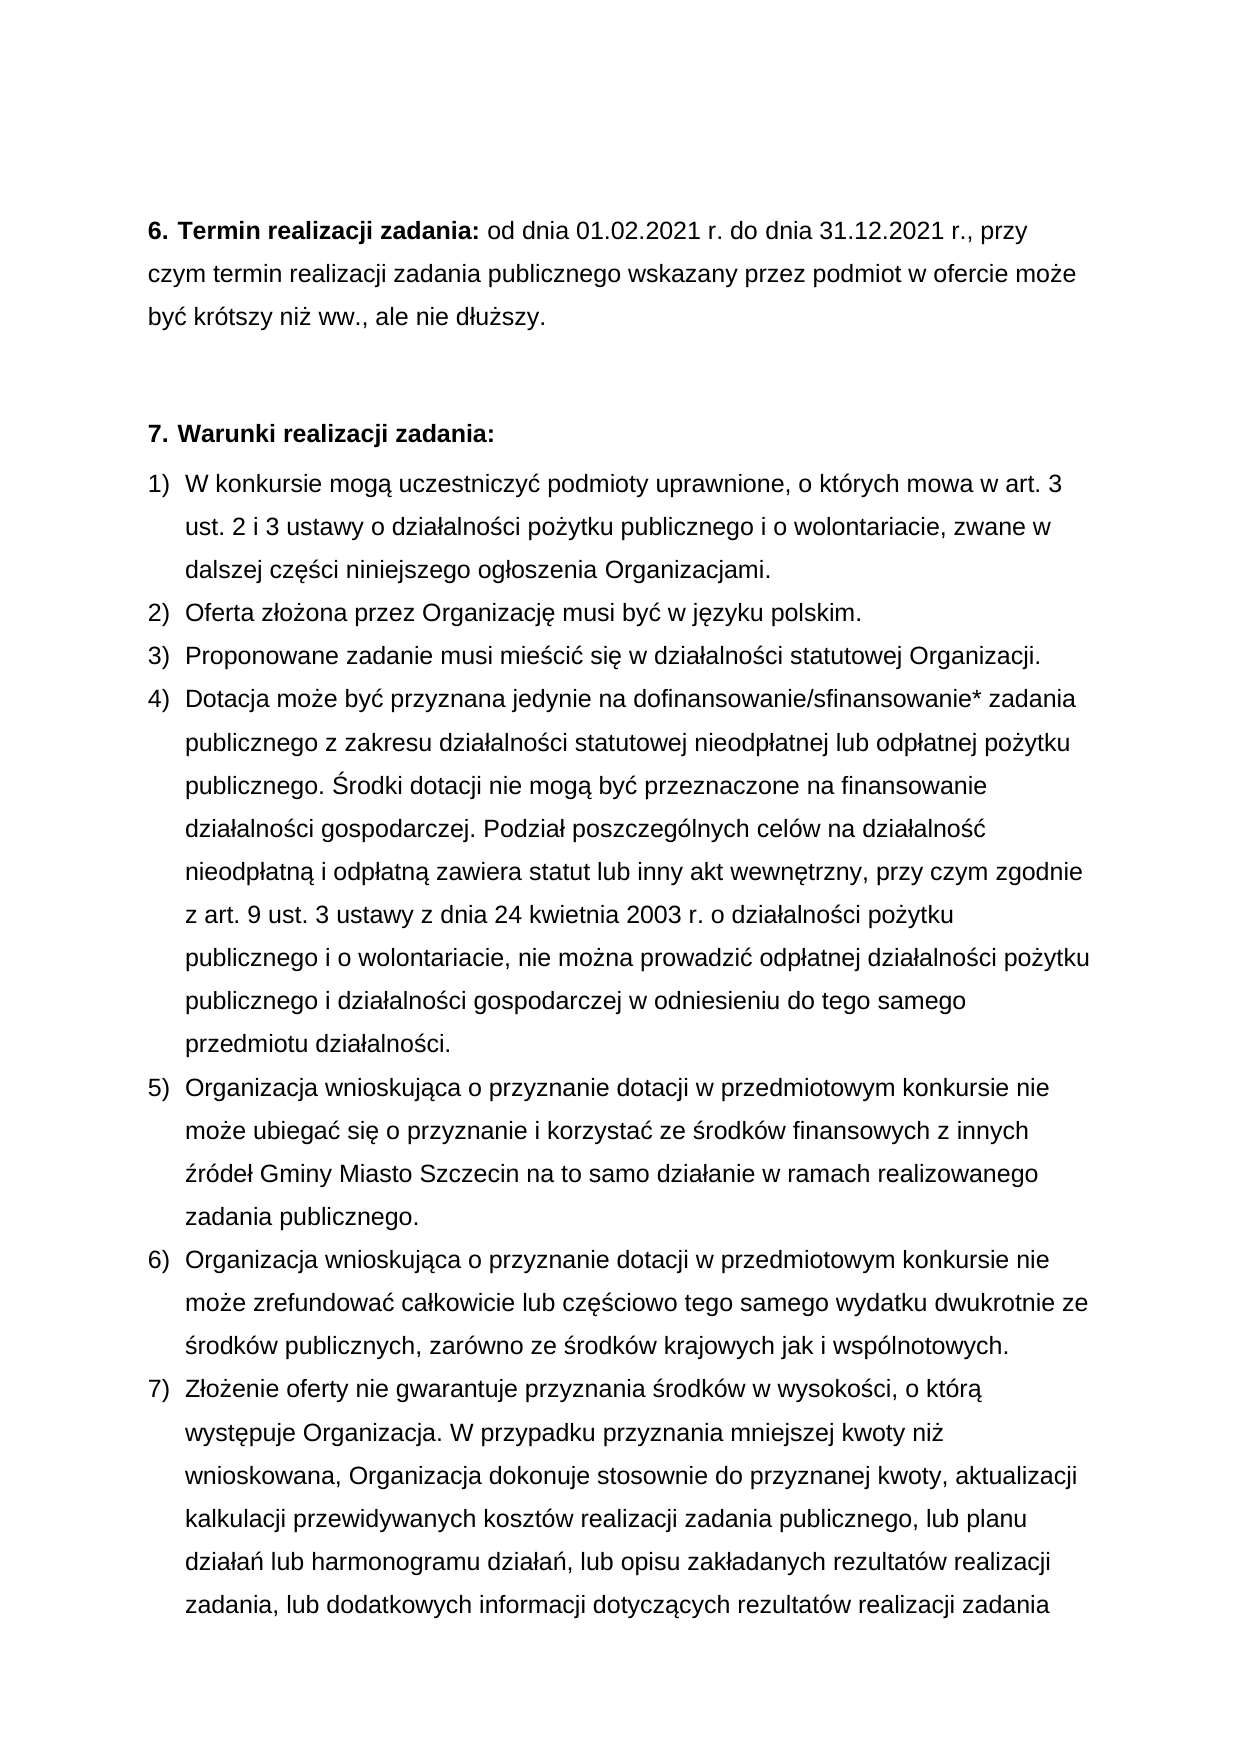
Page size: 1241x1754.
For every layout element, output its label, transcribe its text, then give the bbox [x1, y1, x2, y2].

list Dotacja może być przyznana jedynie na dofinansowanie/sfinansowanie* zadania publicznego z zakresu działalności statutowej nieodpłatnej lub odpłatnej pożytku publicznego. Środki dotacji nie mogą być przeznaczone na finansowanie działalności gospodarczej. Podział poszczególnych celów na działalność nieodpłatną i odpłatną zawiera statut lub inny akt wewnętrzny, przy czym zgodnie z art. 9 ust. 3 ustawy z dnia 24 kwietnia 2003 r. o działalności pożytku publicznego i o wolontariacie, nie można prowadzić odpłatnej działalności pożytku publicznego i działalności gospodarczej w odniesieniu do tego samego przedmiotu działalności. [148, 684, 1093, 1058]
subtitle Warunki realizacji zadania: [148, 419, 1093, 448]
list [148, 1374, 1093, 1619]
list Proponowane zadanie musi mieścić się w działalności statutowej Organizacji. [148, 641, 1093, 670]
list Organizacja wnioskująca o przyznanie dotacji w przedmiotowym konkursie nie może zrefundować całkowicie lub częściowo tego samego wydatku dwukrotnie ze środków publicznych, zarówno ze środków krajowych jak i wspólnotowych. [148, 1245, 1093, 1360]
list W konkursie mogą uczestniczyć podmioty uprawnione, o których mowa w art. 3 ust. 2 i 3 ustawy o działalności pożytku publicznego i o wolontariacie, zwane w dalszej części niniejszego ogłoszenia Organizacjami. [148, 469, 1093, 584]
list Organizacja wnioskująca o przyznanie dotacji w przedmiotowym konkursie nie może ubiegać się o przyznanie i korzystać ze środków finansowych z innych źródeł Gminy Miasto Szczecin na to samo działanie w ramach realizowanego zadania publicznego. [148, 1073, 1093, 1231]
list Oferta złożona przez Organizację musi być w języku polskim. [148, 598, 1093, 627]
subtitle Termin realizacji zadania: od dnia 01.02.2021 r. do dnia 31.12.2021 r., przy czym termin realizacji zadania publicznego wskazany przez podmiot w ofercie może być krótszy niż ww., ale nie dłuższy. [148, 216, 1093, 331]
